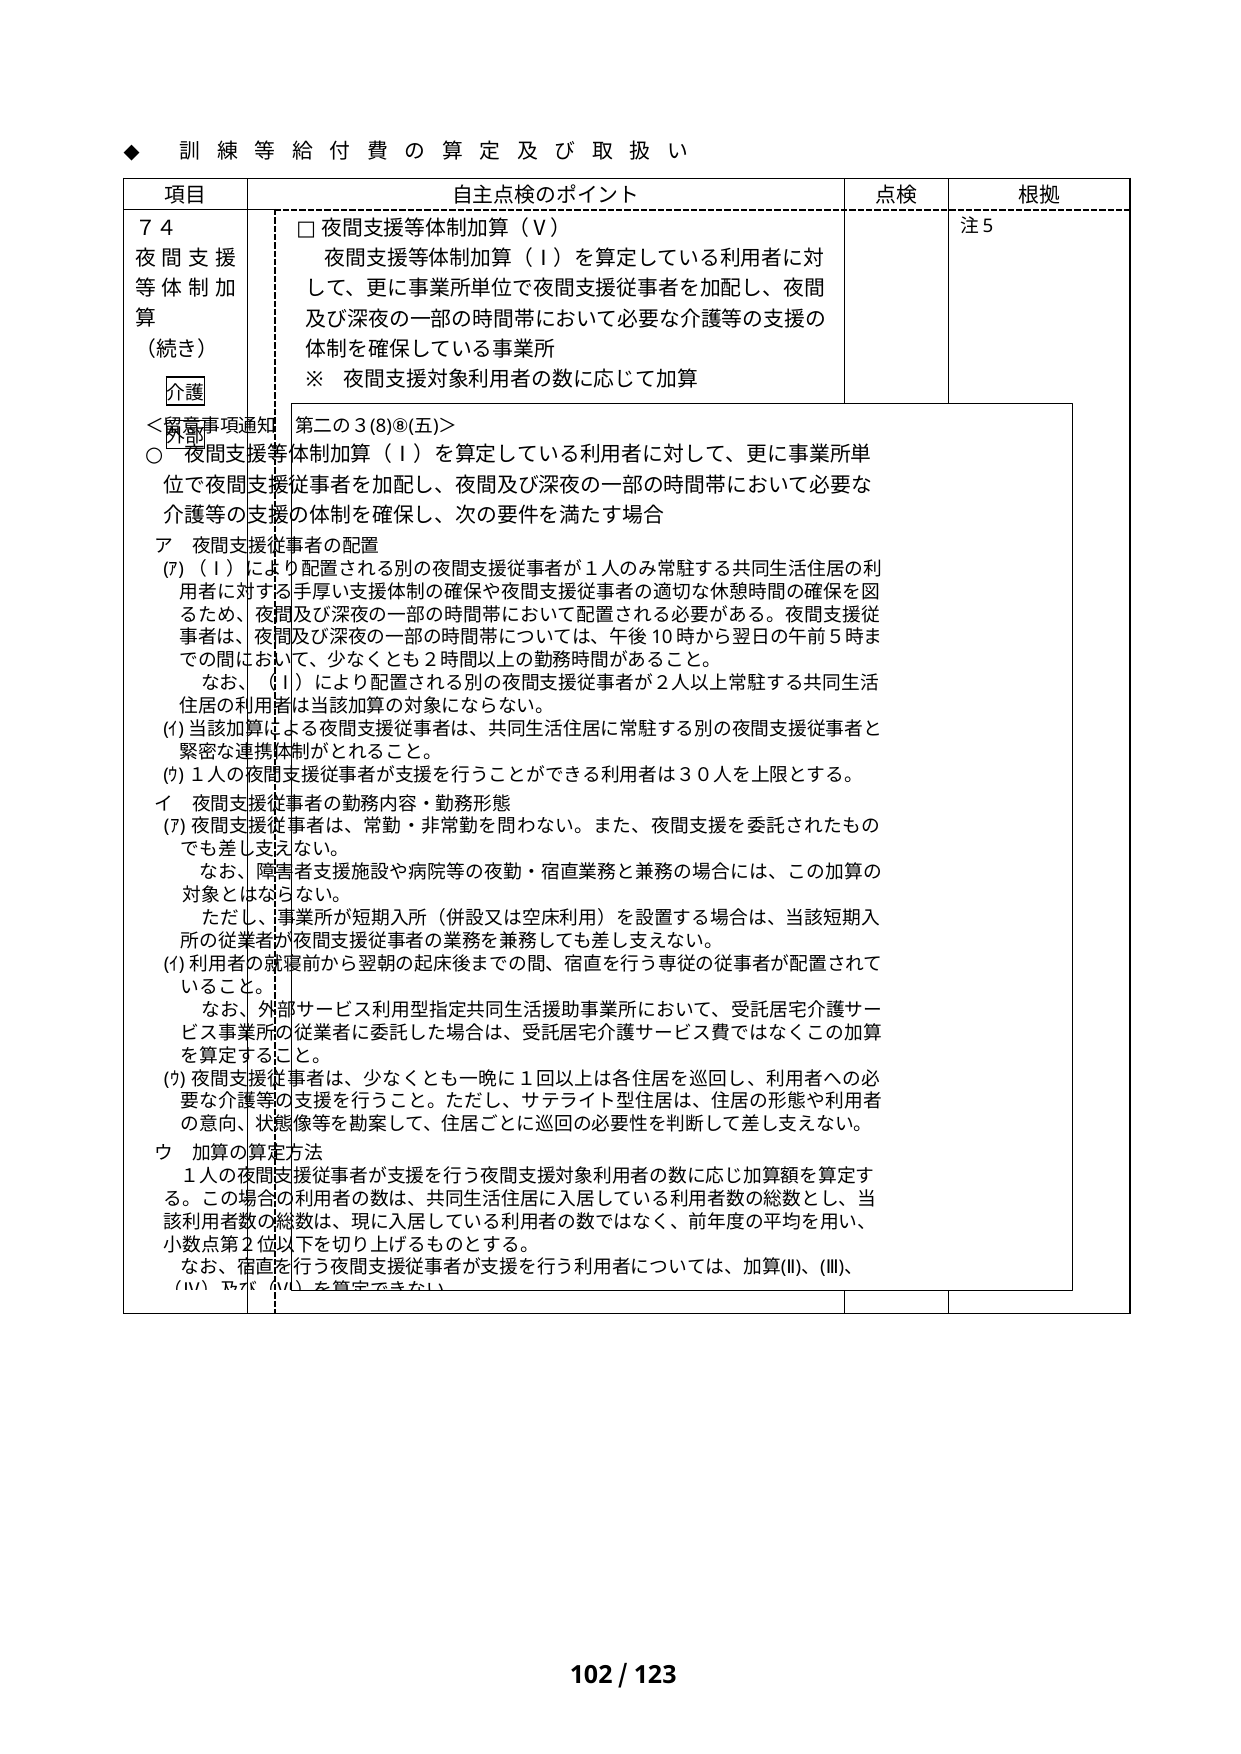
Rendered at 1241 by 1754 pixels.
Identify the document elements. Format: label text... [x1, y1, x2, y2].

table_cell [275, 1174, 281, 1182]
table_cell [845, 209, 948, 403]
table_cell [845, 1291, 948, 1313]
table_header 項目 [124, 179, 247, 209]
table_header 自主点検のポイント [248, 179, 844, 209]
table_header 点検 [845, 179, 948, 209]
table_cell 注5 [949, 209, 1129, 1313]
text ◆ 訓練等給付費の算定及び取扱い [123, 121, 1117, 178]
table_cell [248, 210, 275, 1313]
table_cell □ 夜間支援等体制加算（Ⅴ） 夜間支援等体制加算（Ⅰ）を算定している利用者に対して、更に事業所単位で夜間支援従事者を加配し、夜間及び深夜の一部の時間帯において必要な介護等の支援の体制を確保している事業所 ※ 夜間支援対象利用者の数に応じて加算 [275, 1181, 844, 1313]
table_header 根拠 [949, 179, 1129, 209]
table_cell □ 夜間支援等体制加算（Ⅴ） 夜間支援等体制加算（Ⅰ）を算定している利用者に対して、更に事業所単位で夜間支援従事者を加配し、夜間及び深夜の一部の時間帯において必要な介護等の支援の体制を確保している事業所 ※ 夜間支援対象利用者の数に応じて加算 [275, 209, 844, 702]
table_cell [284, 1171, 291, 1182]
table_cell ７４ 夜間支援等体制加算 （続き） 介護 外部 [124, 210, 247, 1313]
